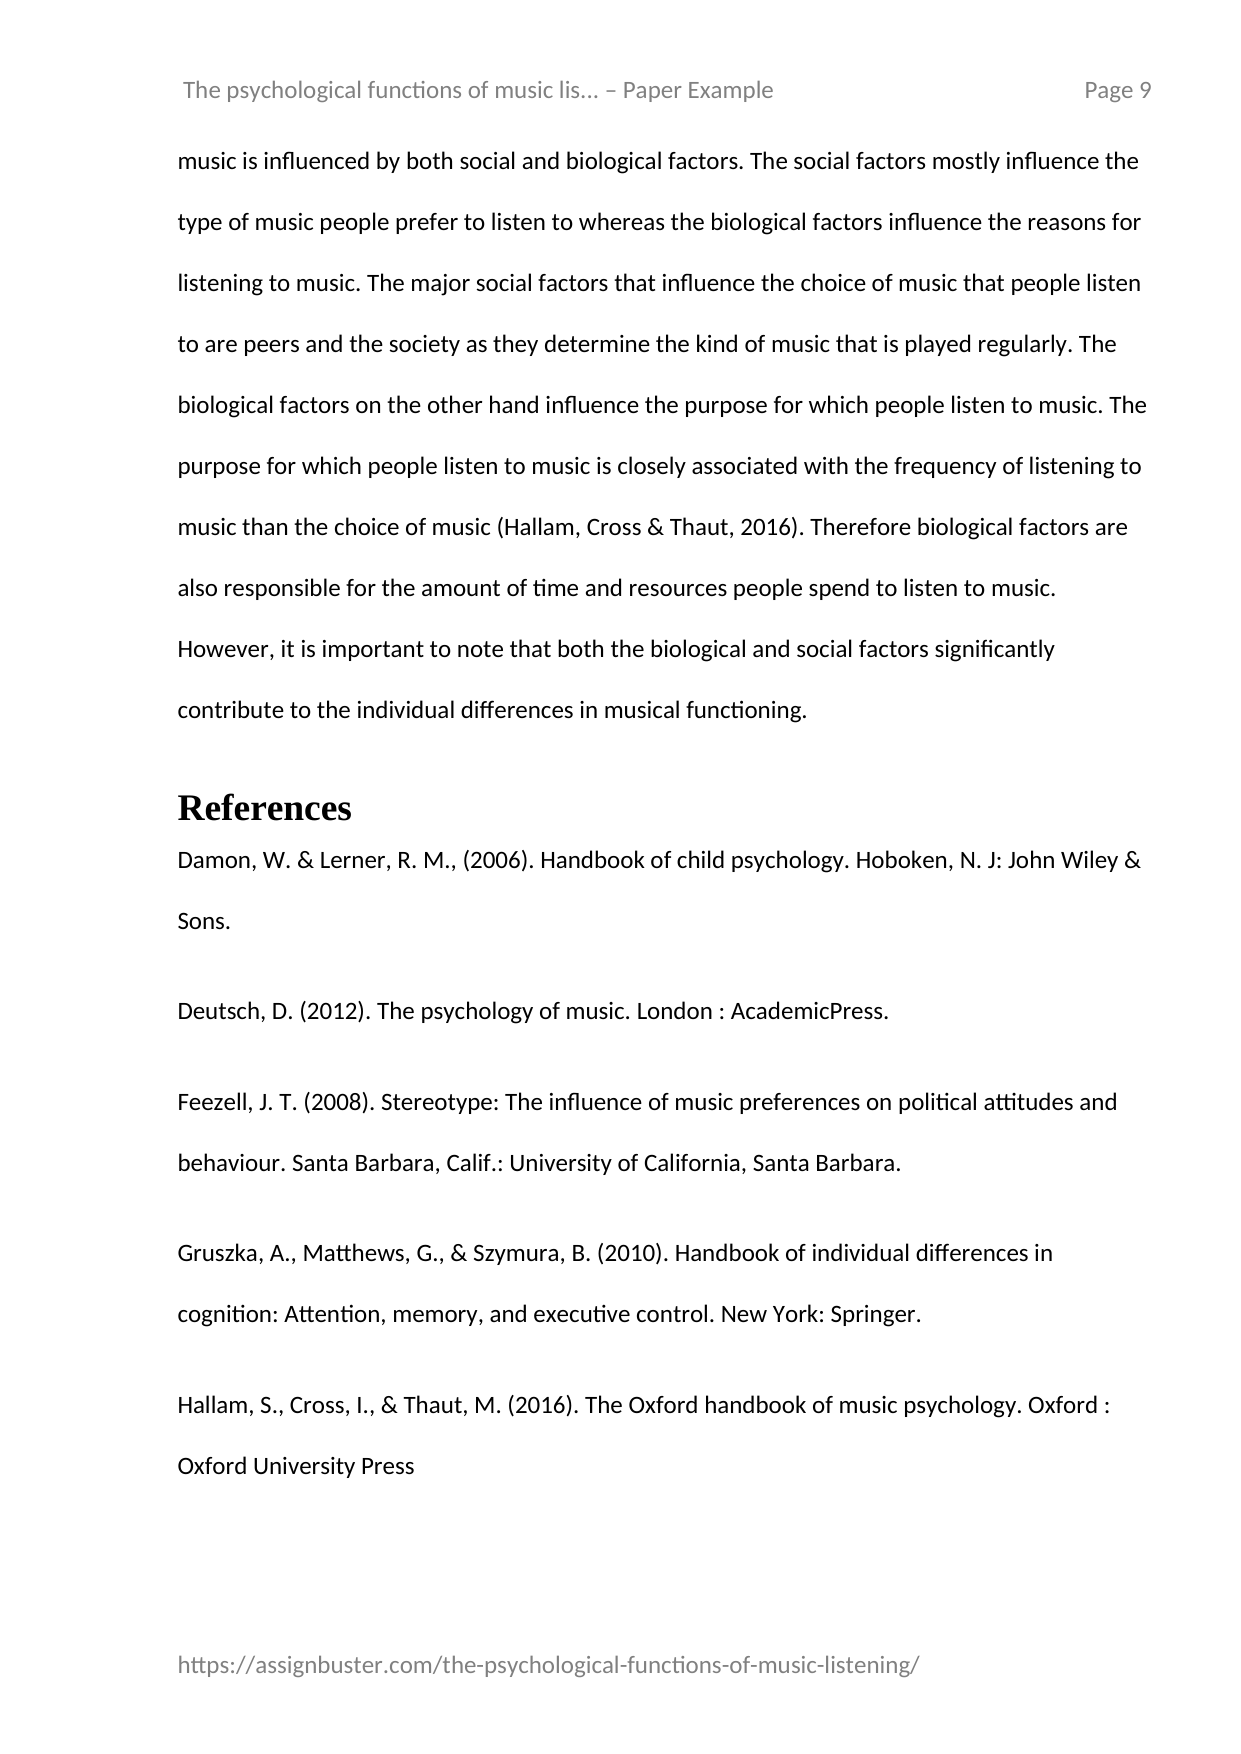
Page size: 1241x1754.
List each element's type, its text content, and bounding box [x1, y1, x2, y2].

text Feezell, J. T. (2008). Stereotype: The influence of music preferences on political attitudes and behaviour. Santa Barbara, Calif.: University of California, Santa Barbara. [177, 1086, 1152, 1178]
subtitle References [177, 785, 1152, 828]
text Deutsch, D. (2012). The psychology of music. London : AcademicPress. [177, 996, 1152, 1026]
text Gruszka, A., Matthews, G., & Szymura, B. (2010). Handbook of individual differences in cognition: Attention, memory, and executive control. New York: Springer. [177, 1238, 1152, 1329]
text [177, 145, 1152, 725]
text Damon, W. & Lerner, R. M., (2006). Handbook of child psychology. Hoboken, N. J: John Wiley & Sons. [177, 844, 1152, 936]
text Hallam, S., Cross, I., & Thaut, M. (2016). The Oxford handbook of music psychology. Oxford : Oxford University Press [177, 1389, 1152, 1481]
